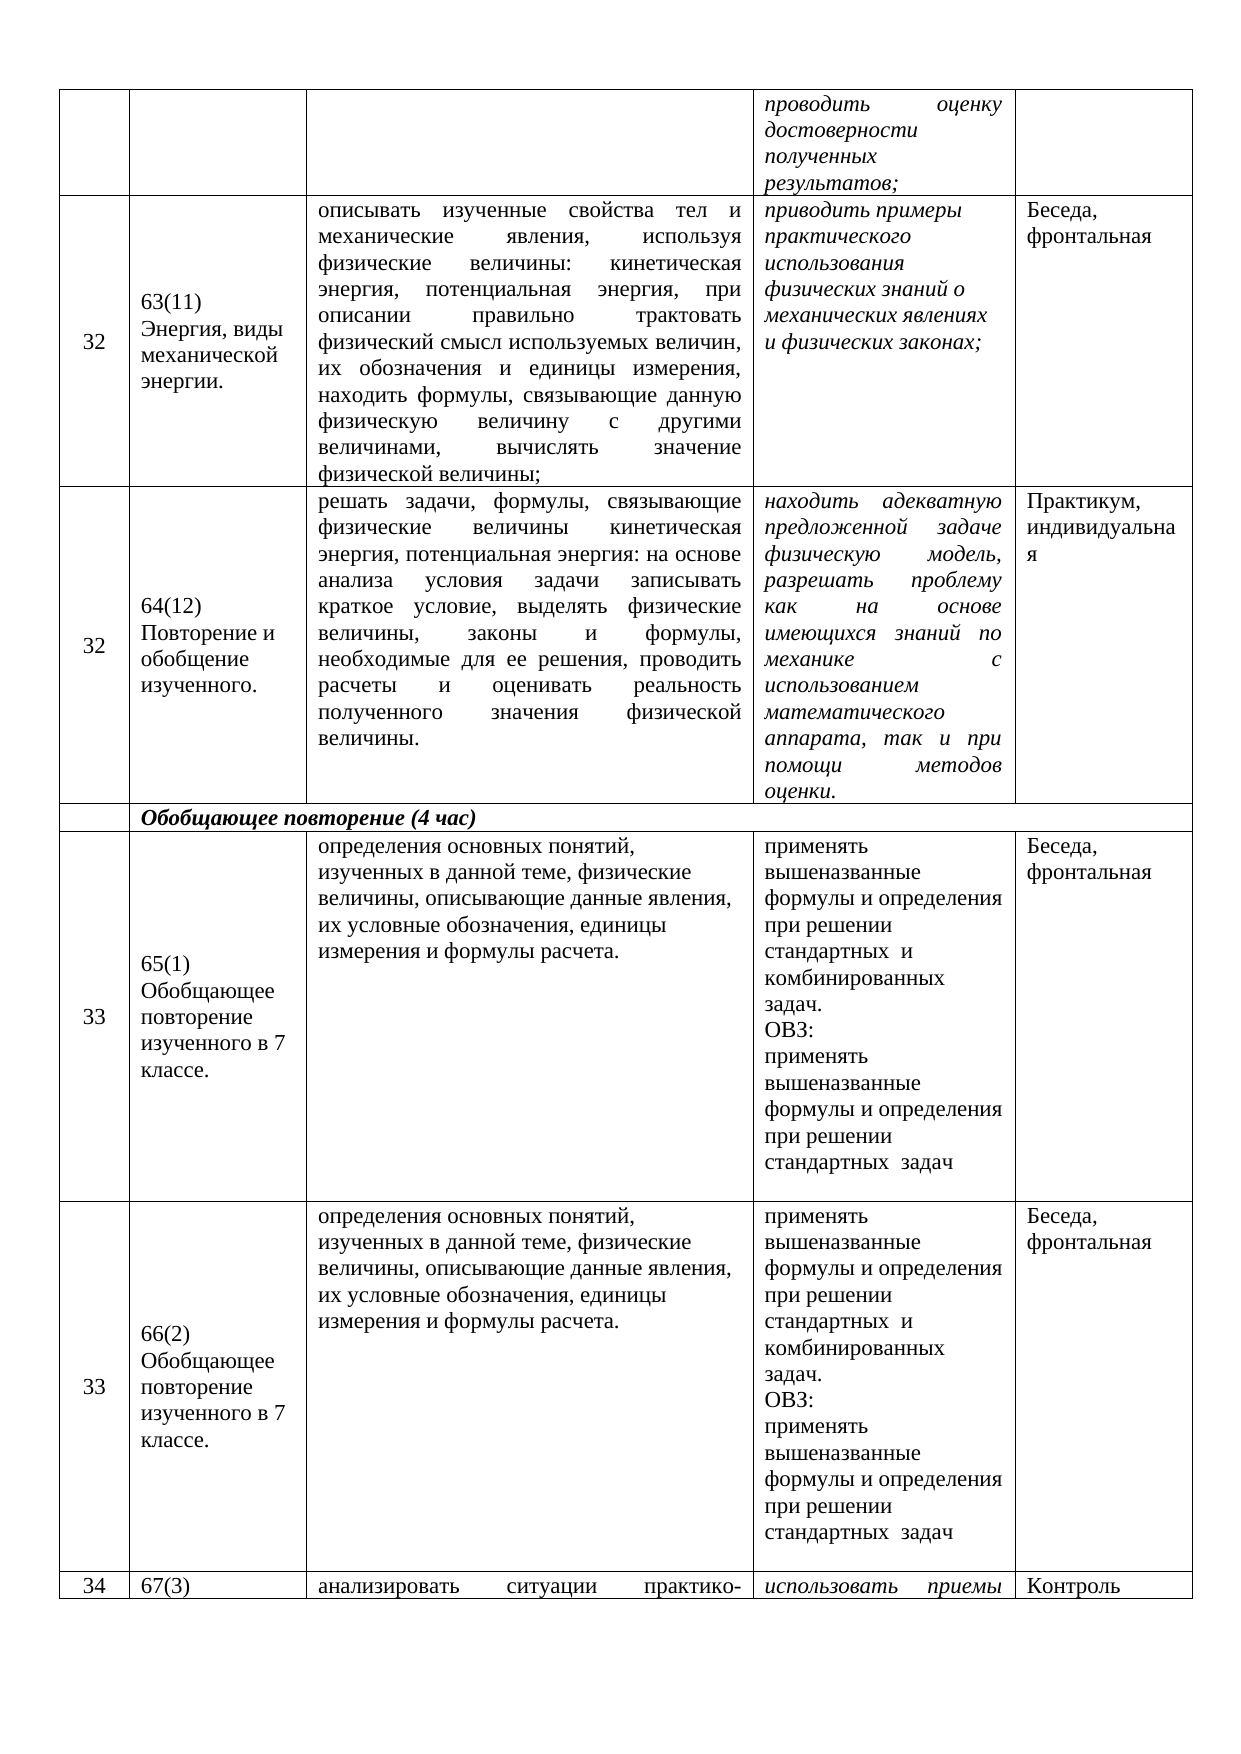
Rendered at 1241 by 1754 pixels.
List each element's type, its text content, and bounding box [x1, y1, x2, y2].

table_cell приводить примеры практического использования физических знаний о механических явлениях и физических законах; [754, 196, 1015, 486]
table_cell находить адекватную предложенной задаче физическую модель, разрешать проблему как на основе имеющихся знаний по механике с использованием математического аппарата, так и при помощи методов оценки. [754, 487, 1015, 803]
table_cell 32 [60, 487, 129, 803]
table_cell 32 [60, 196, 129, 486]
table_cell [60, 804, 129, 831]
table_cell Беседа, фронтальная [1016, 196, 1192, 486]
table_cell Практикум, индивидуальная [1016, 487, 1192, 803]
table_cell 64(12) Повторение и обобщение изученного. [130, 487, 306, 803]
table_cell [307, 90, 753, 195]
table_cell Беседа, фронтальная [1016, 832, 1192, 1201]
table_cell 33 [60, 832, 129, 1201]
table_cell 33 [60, 1202, 129, 1571]
table_cell 66(2) Обобщающее повторение изученного в 7 классе. [130, 1202, 306, 1571]
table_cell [1016, 90, 1192, 195]
table_cell Беседа, фронтальная [1016, 1202, 1192, 1571]
table_cell 63(11) Энергия, виды механической энергии. [130, 196, 306, 486]
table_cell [307, 1572, 753, 1598]
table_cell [130, 90, 306, 195]
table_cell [754, 90, 1015, 195]
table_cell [130, 1572, 306, 1598]
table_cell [1016, 1572, 1192, 1598]
table_cell описывать изученные свойства тел и механические явления, используя физические величины: кинетическая энергия, потенциальная энергия, при описании правильно трактовать физический смысл используемых величин, их обозначения и единицы измерения, находить формулы, связывающие данную физическую величину с другими величинами, вычислять значение физической величины; [307, 196, 753, 486]
table_cell 34 [60, 1572, 129, 1598]
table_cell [754, 1572, 1015, 1598]
table_cell 31 [60, 90, 129, 195]
table_cell решать задачи, формулы, связывающие физические величины кинетическая энергия, потенциальная энергия: на основе анализа условия задачи записывать краткое условие, выделять физические величины, законы и формулы, необходимые для ее решения, проводить расчеты и оценивать реальность полученного значения физической величины. [307, 487, 753, 803]
table_cell 65(1) Обобщающее повторение изученного в 7 классе. [130, 832, 306, 1201]
table_cell Обобщающее повторение (4 час) [130, 804, 1192, 831]
